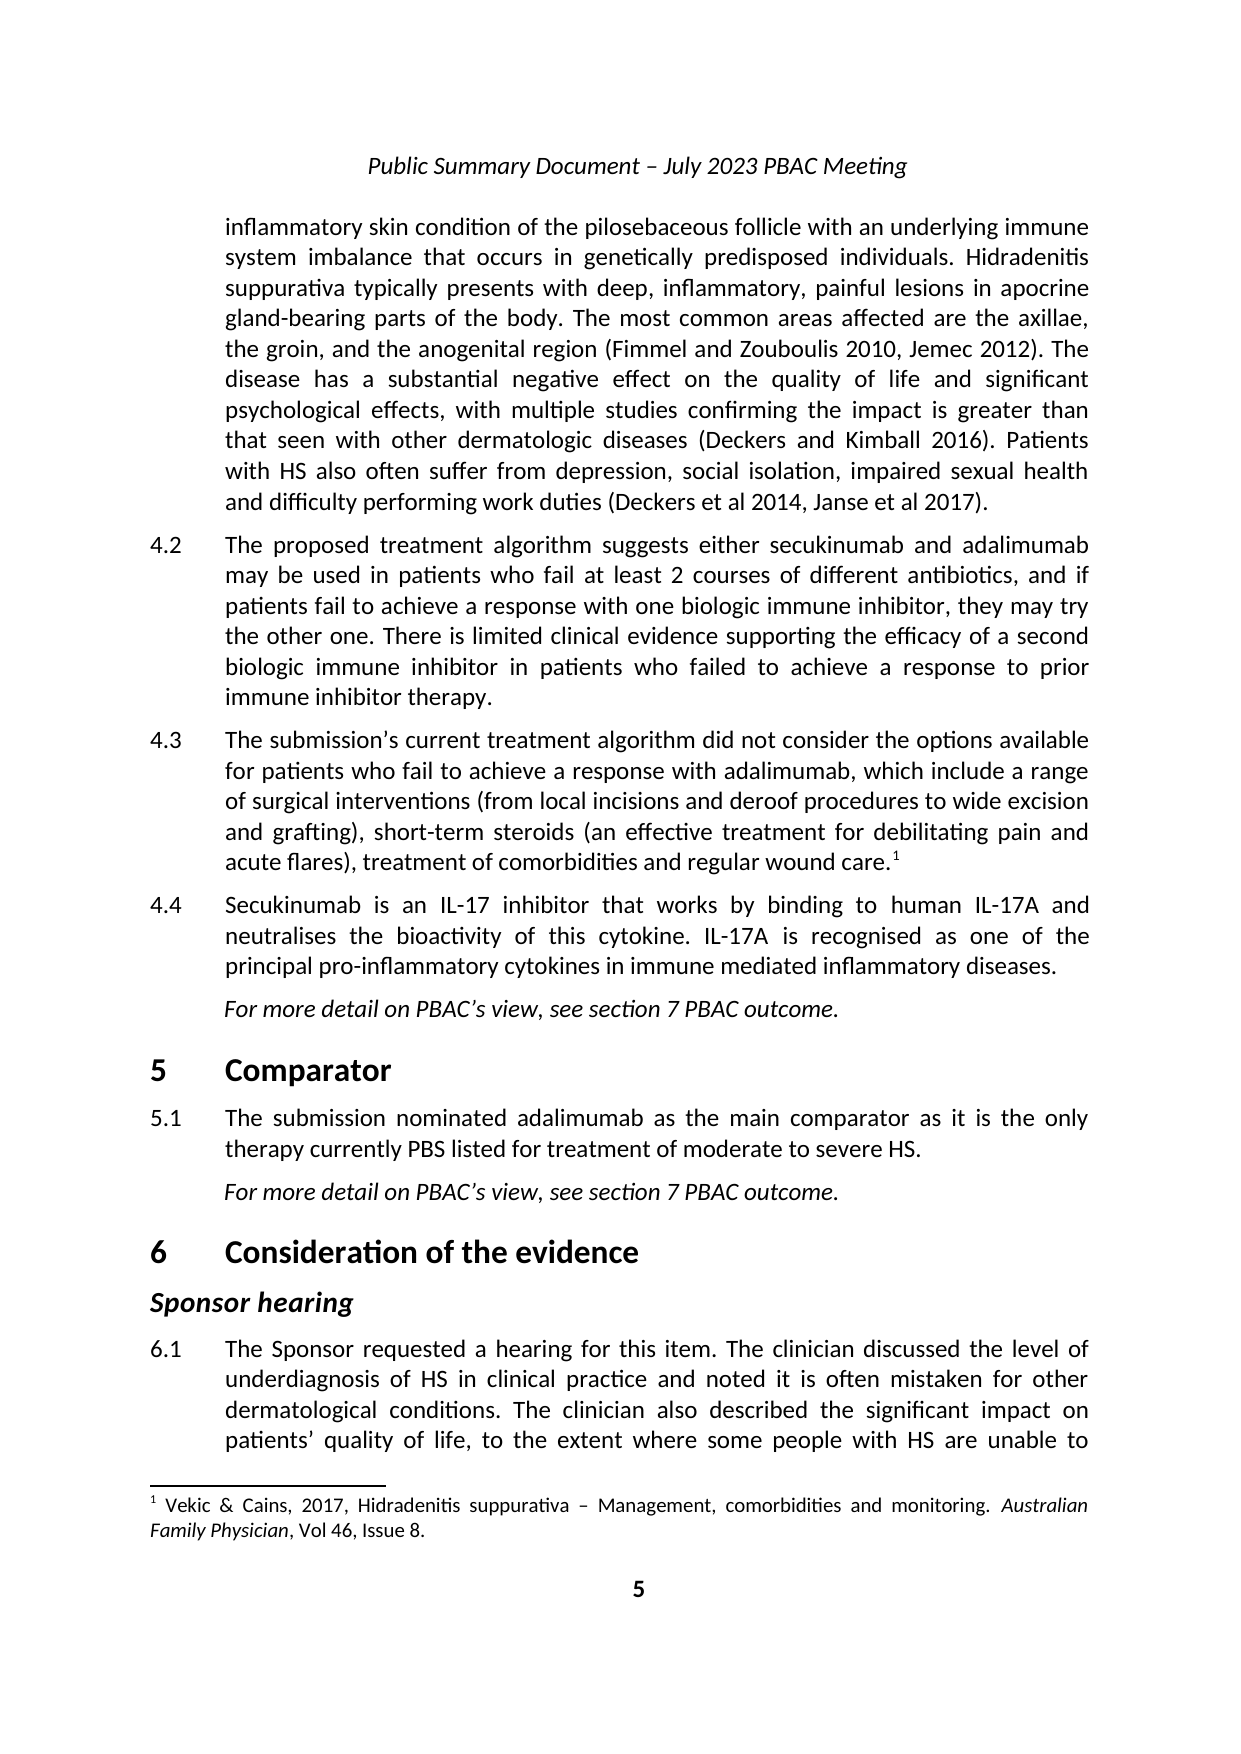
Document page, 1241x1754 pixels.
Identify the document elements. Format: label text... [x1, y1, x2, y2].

text The submission’s current treatment algorithm did not consider the options available for patients who fail to achieve a response with adalimumab, which include a range of surgical interventions (from local incisions and deroof procedures to wide excision and grafting), short-term steroids (an effective treatment for debilitating pain and acute flares), treatment of comorbidities and regular wound care. [150, 724, 1090, 877]
text The proposed treatment algorithm suggests either secukinumab and adalimumab may be used in patients who fail at least 2 courses of different antibiotics, and if patients fail to achieve a response with one biologic immune inhibitor, they may try the other one. There is limited clinical evidence supporting the efficacy of a second biologic immune inhibitor in patients who failed to achieve a response to prior immune inhibitor therapy. [150, 529, 1090, 712]
text For more detail on PBAC’s view, see section 7 PBAC outcome. [150, 1176, 1090, 1206]
subtitle Consideration of the evidence [150, 1231, 1090, 1272]
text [150, 211, 1090, 516]
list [150, 1333, 1090, 1455]
text For more detail on PBAC’s view, see section 7 PBAC outcome. [150, 993, 1090, 1024]
subtitle Comparator [150, 1049, 1090, 1090]
text The submission nominated adalimumab as the main comparator as it is the only therapy currently PBS listed for treatment of moderate to severe HS. [150, 1102, 1090, 1163]
text Secukinumab is an IL-17 inhibitor that works by binding to human IL-17A and neutralises the bioactivity of this cytokine. IL-17A is recognised as one of the principal pro-inflammatory cytokines in immune mediated inflammatory diseases. [150, 889, 1090, 981]
subtitle Sponsor hearing [150, 1284, 1090, 1320]
